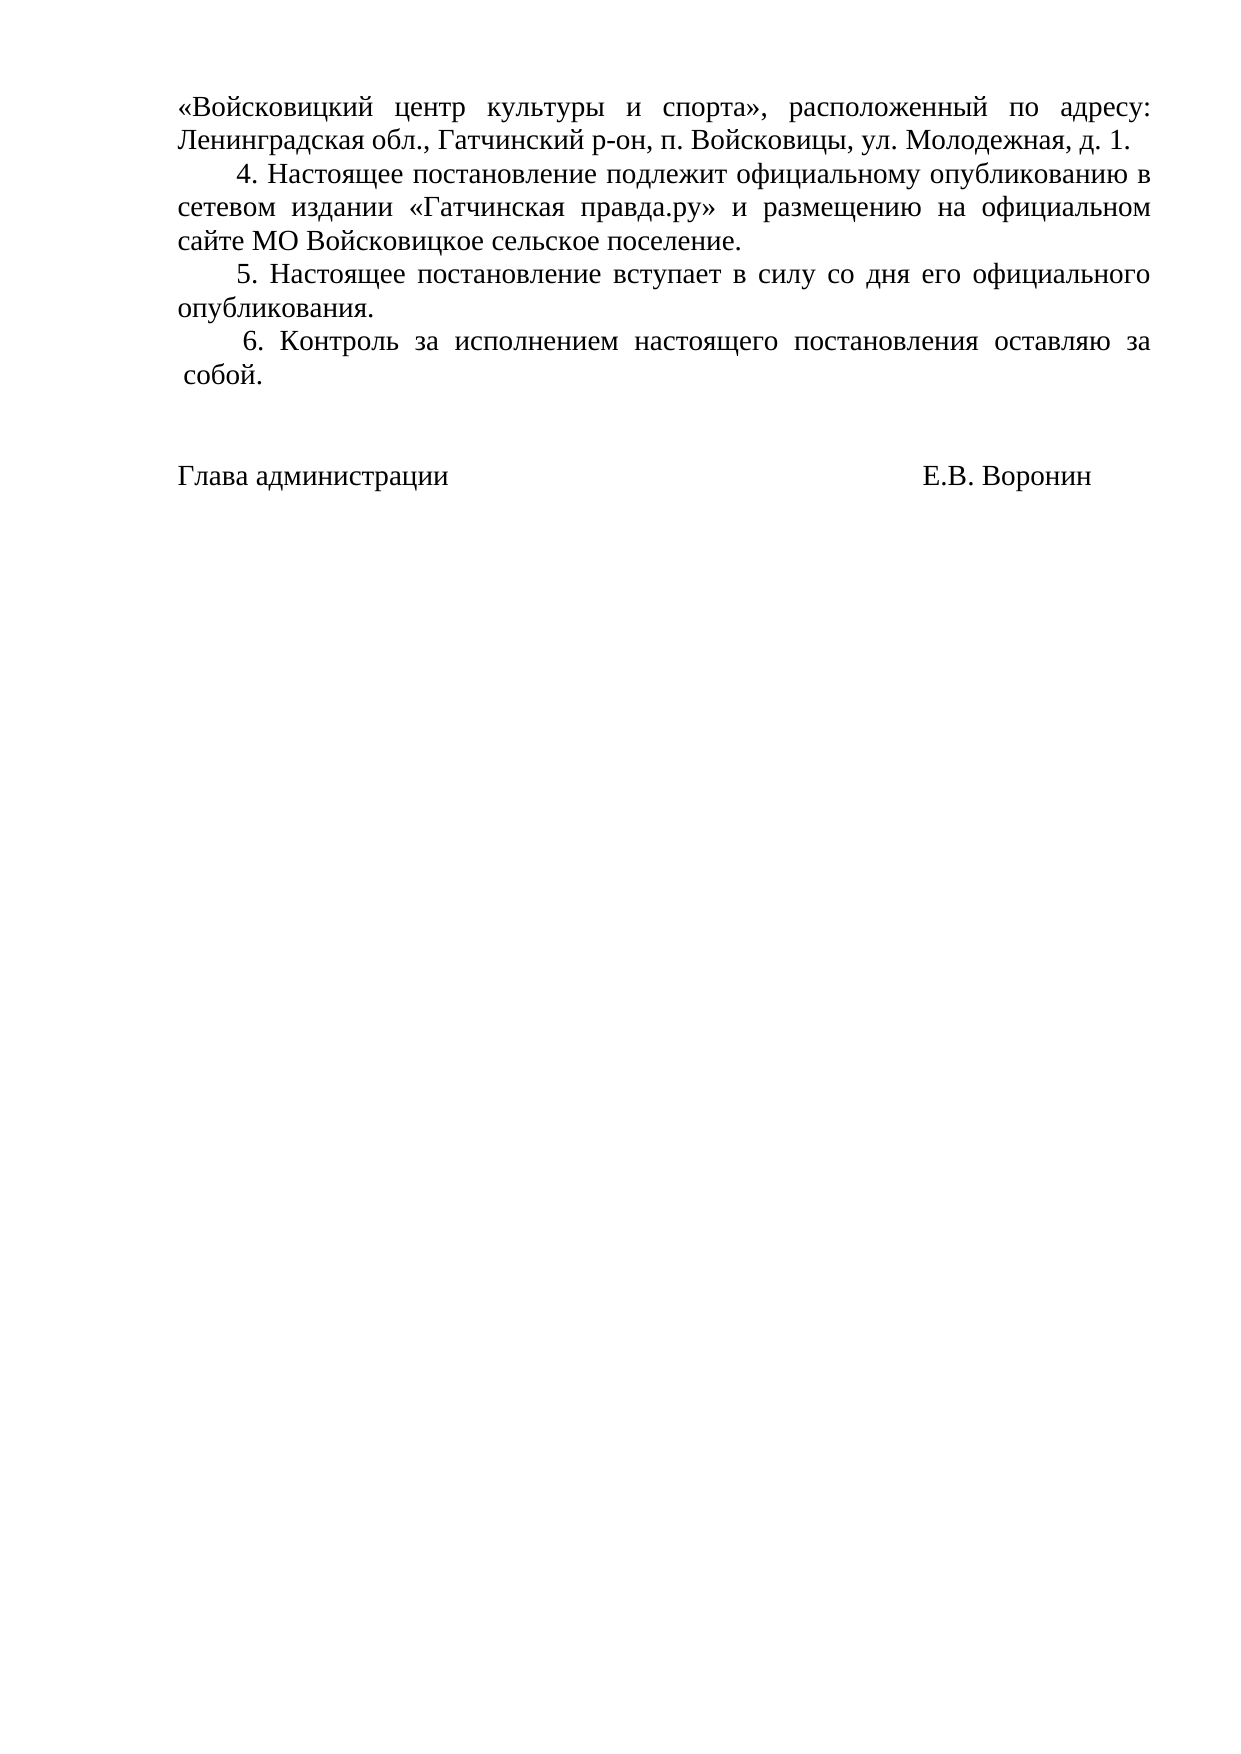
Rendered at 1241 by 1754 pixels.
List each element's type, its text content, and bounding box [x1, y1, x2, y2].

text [177, 89, 1152, 156]
text 5. Настоящее постановление вступает в силу со дня его официального опубликования. [177, 256, 1152, 323]
text 6. Контроль за исполнением настоящего постановления оставляю за собой. [183, 323, 1152, 391]
text 4. Настоящее постановление подлежит официальному опубликованию в сетевом издании «Гатчинская правда.ру» и размещению на официальном сайте МО Войсковицкое сельское поселение. [177, 156, 1152, 256]
text Глава администрации Е.В. Воронин [177, 458, 1240, 491]
